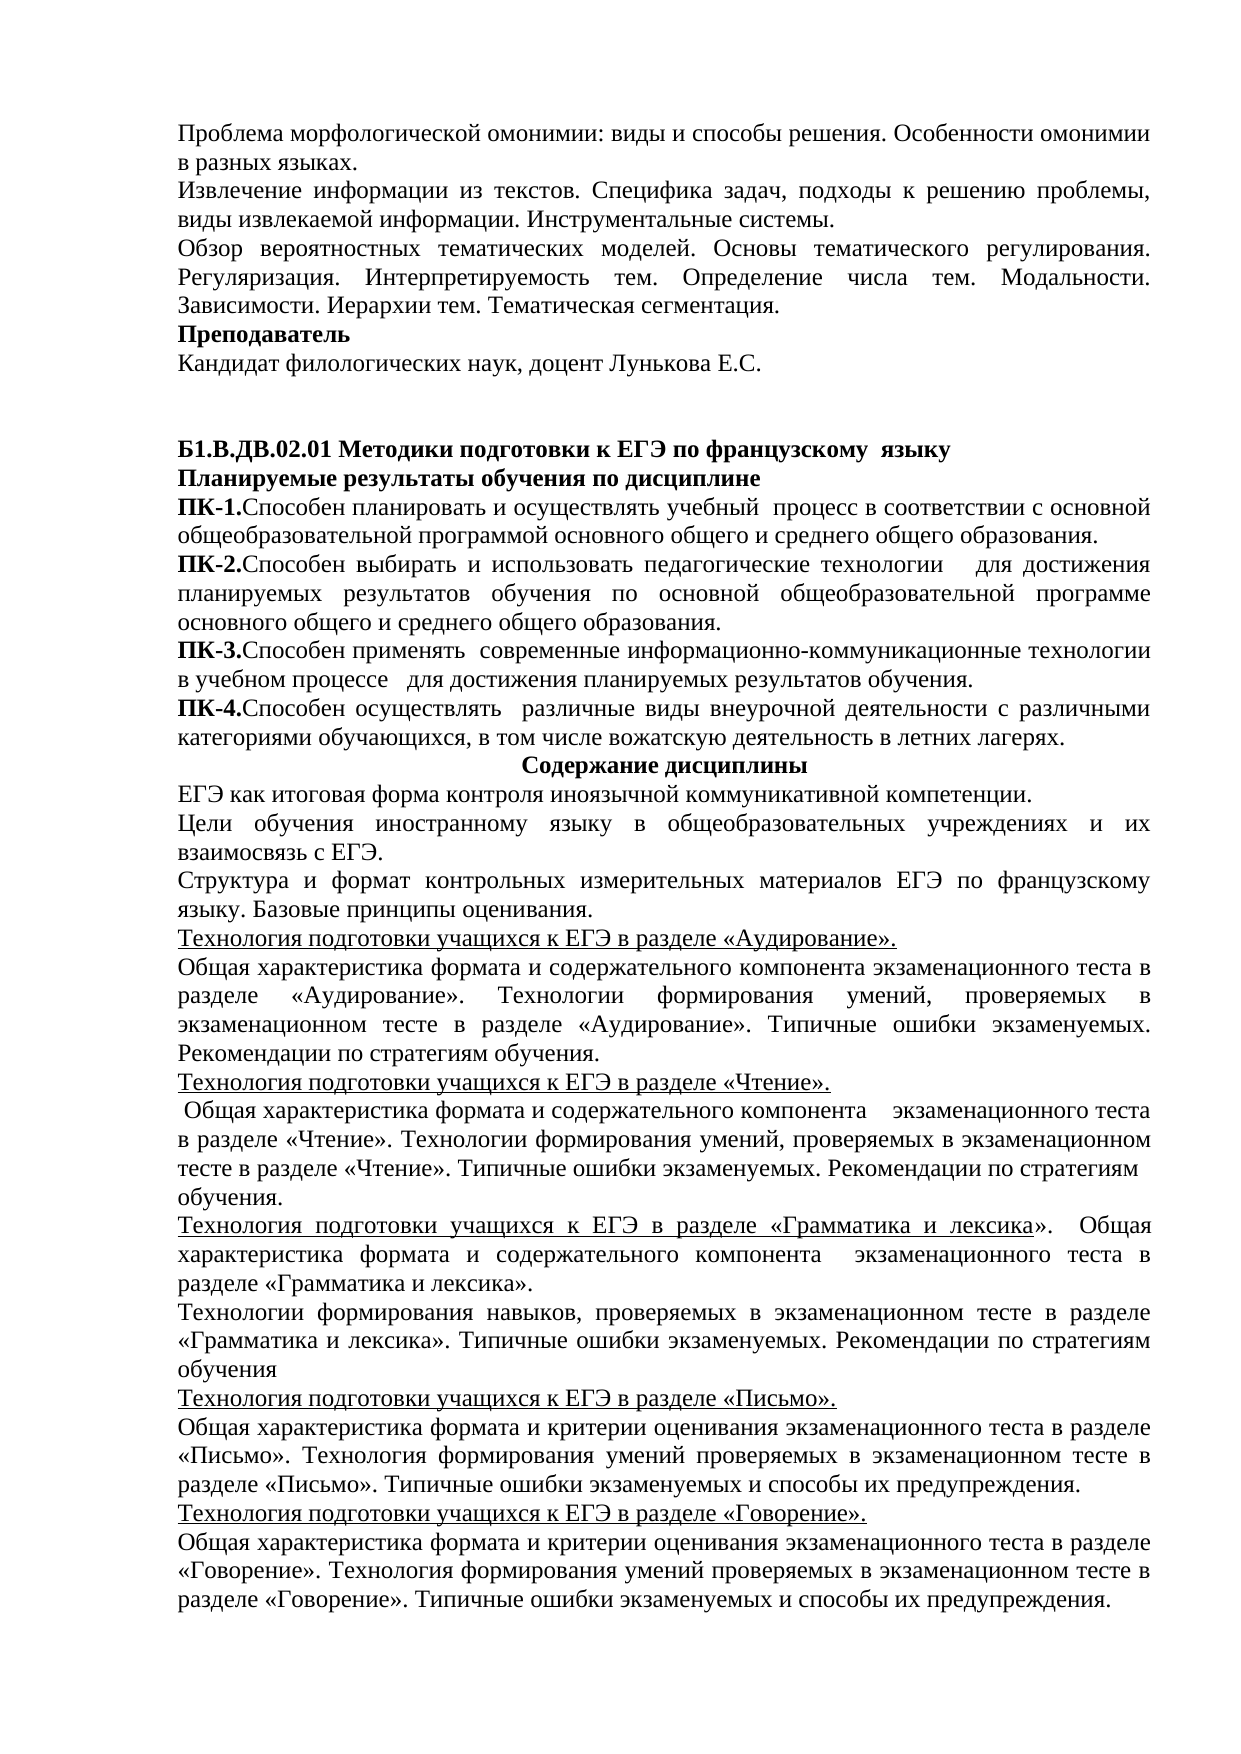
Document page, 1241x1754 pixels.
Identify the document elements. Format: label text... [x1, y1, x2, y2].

text Планируемые результаты обучения по дисциплине [177, 463, 1152, 492]
text ЕГЭ как итоговая форма контроля иноязычной коммуникативной компетенции. [177, 779, 1152, 808]
text Преподаватель [177, 319, 1152, 348]
text Структура и формат контрольных измерительных материалов ЕГЭ по французскому языку. Базовые принципы оценивания. [177, 866, 1152, 923]
text Проблема морфологической омонимии: виды и способы решения. Особенности омонимии в разных языках. [177, 118, 1152, 176]
text Кандидат филологических наук, доцент Лунькова Е.С. [177, 348, 1152, 377]
text ПК-4.Способен осуществлять различные виды внеурочной деятельности с различными категориями обучающихся, в том числе вожатскую деятельность в летних лагерях. [177, 693, 1152, 751]
text Технология подготовки учащихся к ЕГЭ в разделе «Говорение». [177, 1498, 1152, 1527]
text Технология подготовки учащихся к ЕГЭ в разделе «Аудирование». [177, 923, 1152, 952]
text Б1.В.ДВ.02.01 Методики подготовки к ЕГЭ по французскому языку [177, 434, 1152, 463]
text Общая характеристика формата и критерии оценивания экзаменационного теста в разделе «Письмо». Технология формирования умений проверяемых в экзаменационном тесте в разделе «Письмо». Типичные ошибки экзаменуемых и способы их предупреждения. [177, 1412, 1152, 1498]
text Цели обучения иностранному языку в общеобразовательных учреждениях и их взаимосвязь с ЕГЭ. [177, 808, 1152, 866]
text ПК-2.Способен выбирать и использовать педагогические технологии для достижения планируемых результатов обучения по основной общеобразовательной программе основного общего и среднего общего образования. [177, 549, 1152, 636]
text Технология подготовки учащихся к ЕГЭ в разделе «Грамматика и лексика». Общая характеристика формата и содержательного компонента экзаменационного теста в разделе «Грамматика и лексика». [177, 1211, 1152, 1297]
text Технологии формирования навыков, проверяемых в экзаменационном тесте в разделе «Грамматика и лексика». Типичные ошибки экзаменуемых. Рекомендации по стратегиям обучения [177, 1297, 1152, 1383]
text Общая характеристика формата и критерии оценивания экзаменационного теста в разделе «Говорение». Технология формирования умений проверяемых в экзаменационном тесте в разделе «Говорение». Типичные ошибки экзаменуемых и способы их предупреждения. [177, 1527, 1152, 1613]
text Технология подготовки учащихся к ЕГЭ в разделе «Письмо». [177, 1383, 1152, 1412]
text Общая характеристика формата и содержательного компонента экзаменационного теста в разделе «Аудирование». Технологии формирования умений, проверяемых в экзаменационном тесте в разделе «Аудирование». Типичные ошибки экзаменуемых. Рекомендации по стратегиям обучения. [177, 952, 1152, 1067]
text Технология подготовки учащихся к ЕГЭ в разделе «Чтение». [177, 1067, 1152, 1096]
text обучения. [177, 1182, 1152, 1211]
text Извлечение информации из текстов. Специфика задач, подходы к решению проблемы, виды извлекаемой информации. Инструментальные системы. [177, 176, 1152, 233]
text ПК-3.Способен применять современные информационно-коммуникационные технологии в учебном процессе для достижения планируемых результатов обучения. [177, 636, 1152, 693]
text Содержание дисциплины [177, 751, 1152, 779]
text Общая характеристика формата и содержательного компонента экзаменационного теста в разделе «Чтение». Технологии формирования умений, проверяемых в экзаменационном тесте в разделе «Чтение». Типичные ошибки экзаменуемых. Рекомендации по стратегиям [177, 1096, 1152, 1182]
text ПК-1.Способен планировать и осуществлять учебный процесс в соответствии с основной общеобразовательной программой основного общего и среднего общего образования. [177, 492, 1152, 549]
text Обзор вероятностных тематических моделей. Основы тематического регулирования. Регуляризация. Интерпретируемость тем. Определение числа тем. Модальности. Зависимости. Иерархии тем. Тематическая сегментация. [177, 233, 1152, 319]
